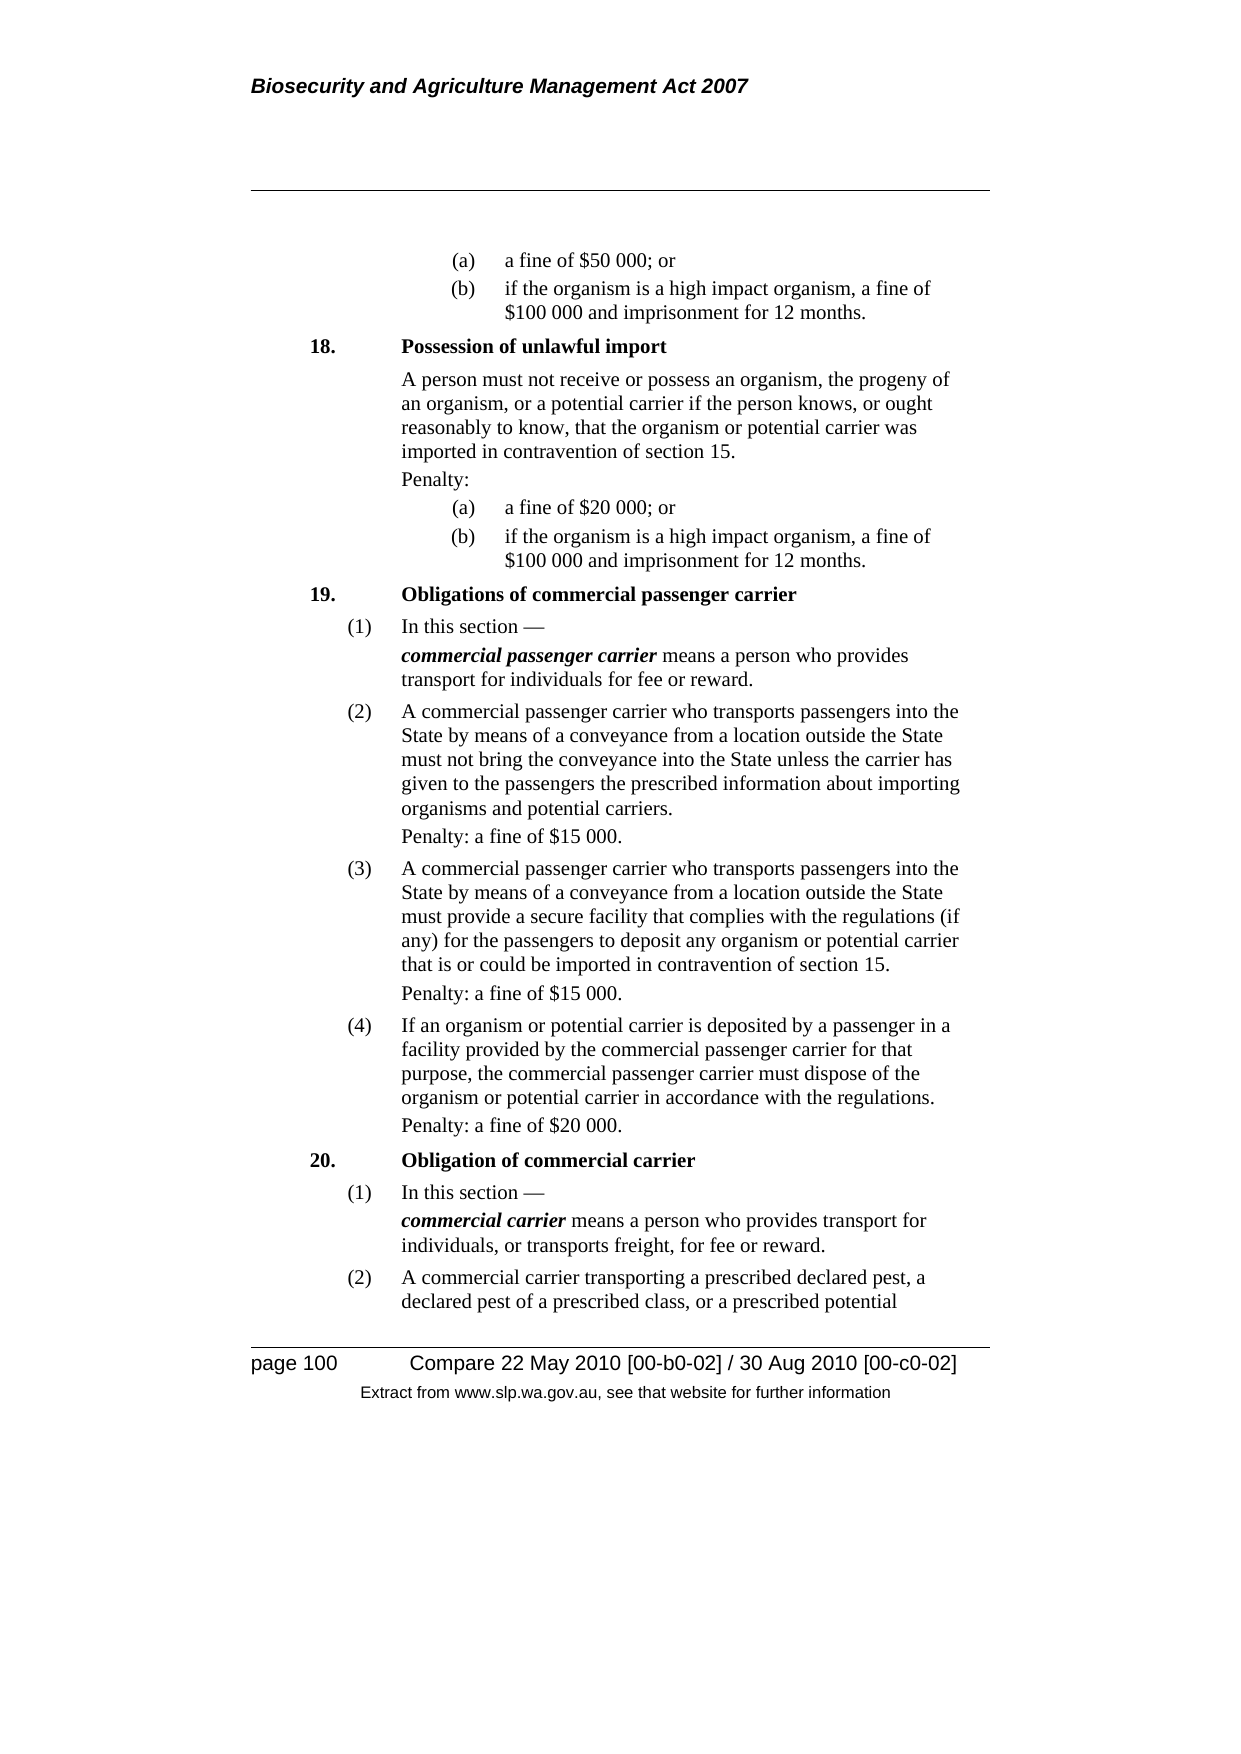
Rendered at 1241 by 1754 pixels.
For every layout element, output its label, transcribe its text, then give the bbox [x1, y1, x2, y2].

text (a) a fine of $50 000; or [289, 247, 960, 272]
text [312, 1265, 960, 1313]
subtitle 19. Obligations of commercial passenger carrier [309, 582, 960, 606]
text Penalty: a fine of $15 000. [336, 824, 960, 848]
text (b) if the organism is a high impact organism, a fine of $100 000 and imprisonment for 12 months. [289, 276, 960, 324]
subtitle 20. Obligation of commercial carrier [309, 1148, 960, 1172]
text A person must not receive or possess an organism, the progeny of an organism, or a potential carrier if the person knows, or ought reasonably to know, that the organism or potential carrier was imported in contravention of section 15. [312, 367, 960, 463]
text (3) A commercial passenger carrier who transports passengers into the State by means of a conveyance from a location outside the State must provide a secure facility that complies with the regulations (if any) for the passengers to deposit any organism or potential carrier that is or could be imported in contravention of section 15. [312, 856, 960, 976]
text Penalty: a fine of $20 000. [336, 1113, 960, 1137]
text (1) In this section — [312, 614, 960, 638]
text (b) if the organism is a high impact organism, a fine of $100 000 and imprisonment for 12 months. [289, 523, 960, 572]
text commercial passenger carrier means a person who provides transport for individuals for fee or reward. [369, 643, 960, 691]
text (4) If an organism or potential carrier is deposited by a passenger in a facility provided by the commercial passenger carrier for that purpose, the commercial passenger carrier must dispose of the organism or potential carrier in accordance with the regulations. [312, 1013, 960, 1109]
text commercial carrier means a person who provides transport for individuals, or transports freight, for fee or reward. [369, 1208, 960, 1257]
text Penalty: a fine of $15 000. [336, 981, 960, 1004]
text (2) A commercial passenger carrier who transports passengers into the State by means of a conveyance from a location outside the State must not bring the conveyance into the State unless the carrier has given to the passengers the prescribed information about importing organisms and potential carriers. [312, 699, 960, 819]
text Penalty: [336, 467, 960, 491]
text (a) a fine of $20 000; or [289, 495, 960, 519]
subtitle 18. Possession of unlawful import [309, 334, 960, 358]
text (1) In this section — [312, 1180, 960, 1204]
